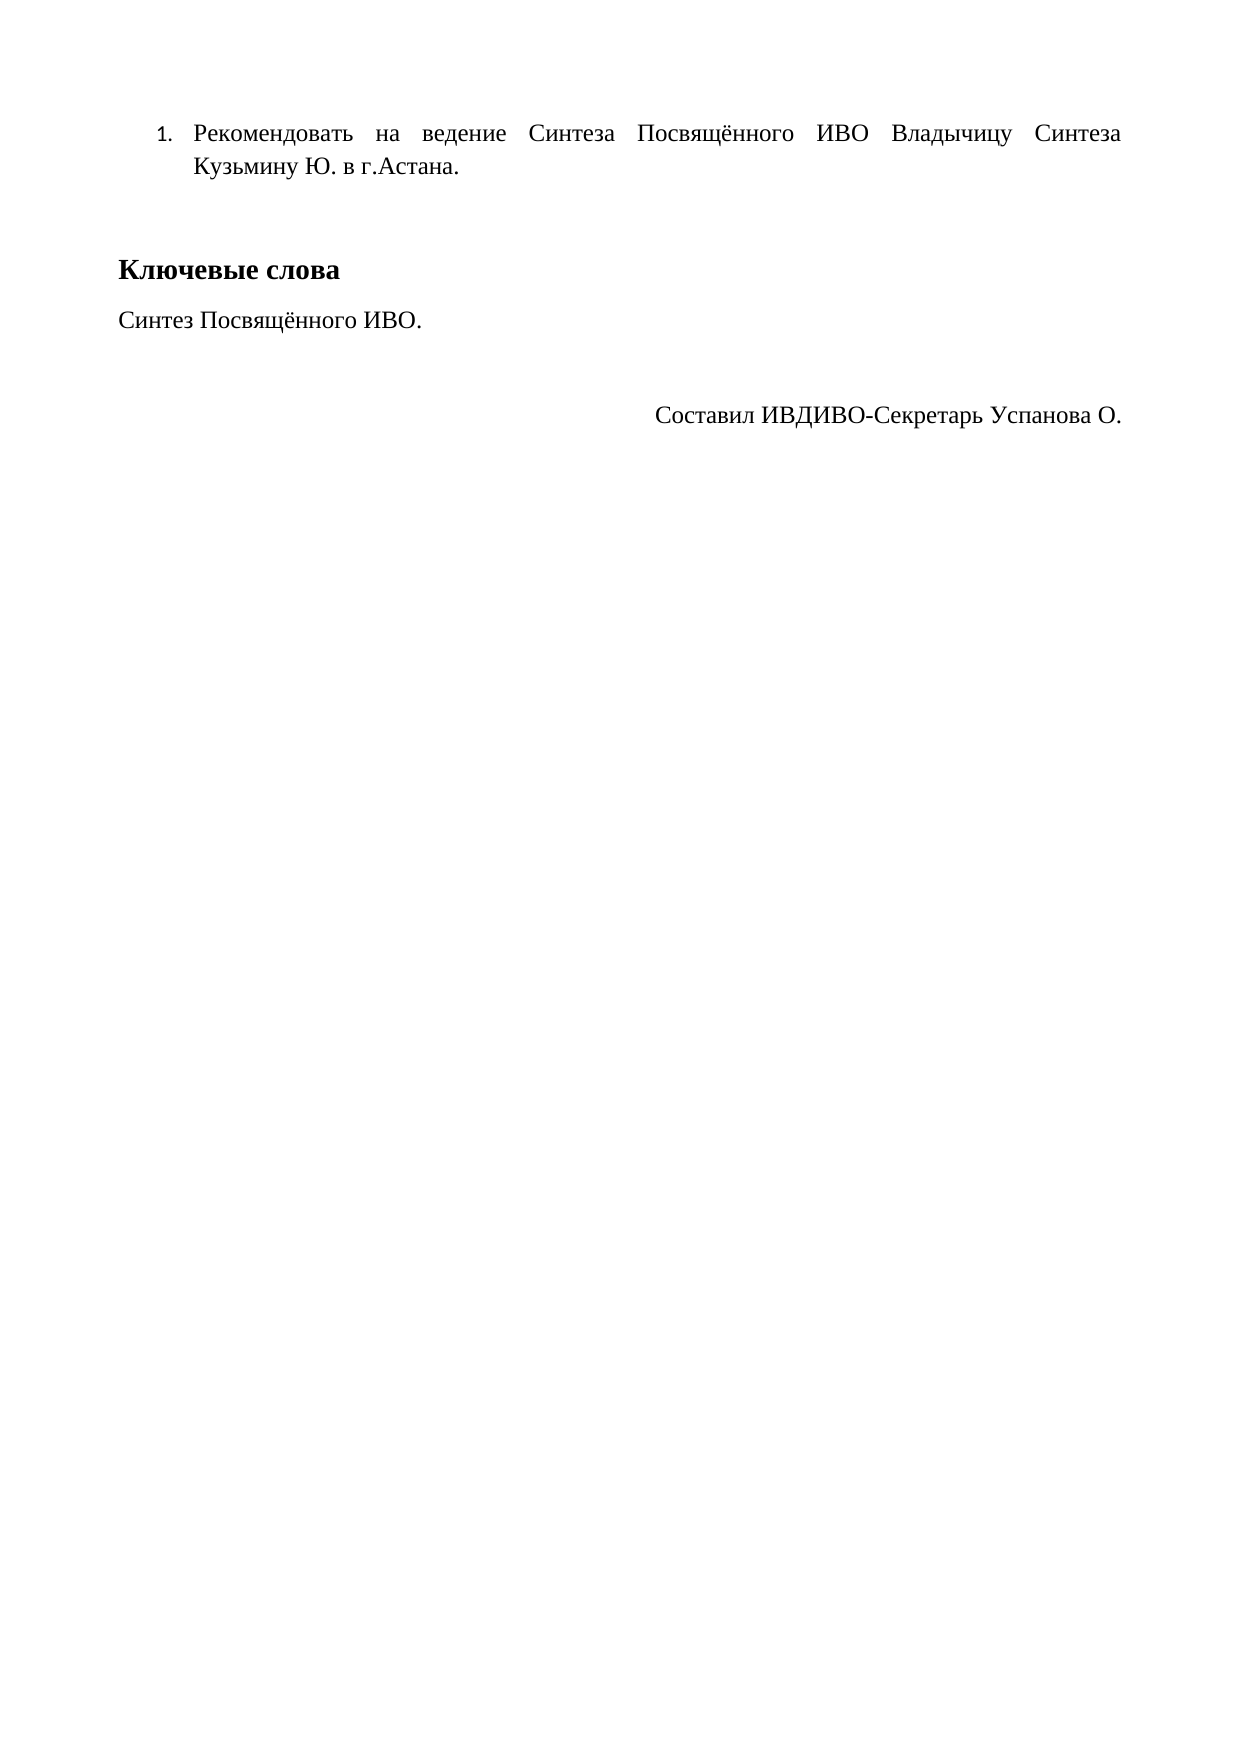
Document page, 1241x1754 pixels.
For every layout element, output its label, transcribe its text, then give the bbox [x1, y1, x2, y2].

text Синтез Посвящённого ИВО. [118, 305, 1122, 333]
list Рекомендовать на ведение Синтеза Посвящённого ИВО Владычицу Синтеза Кузьмину Ю. в г.Астана. [156, 118, 1122, 180]
text Ключевые слова [118, 252, 1122, 285]
text Составил ИВДИВО-Секретарь Успанова О. [118, 400, 1122, 429]
